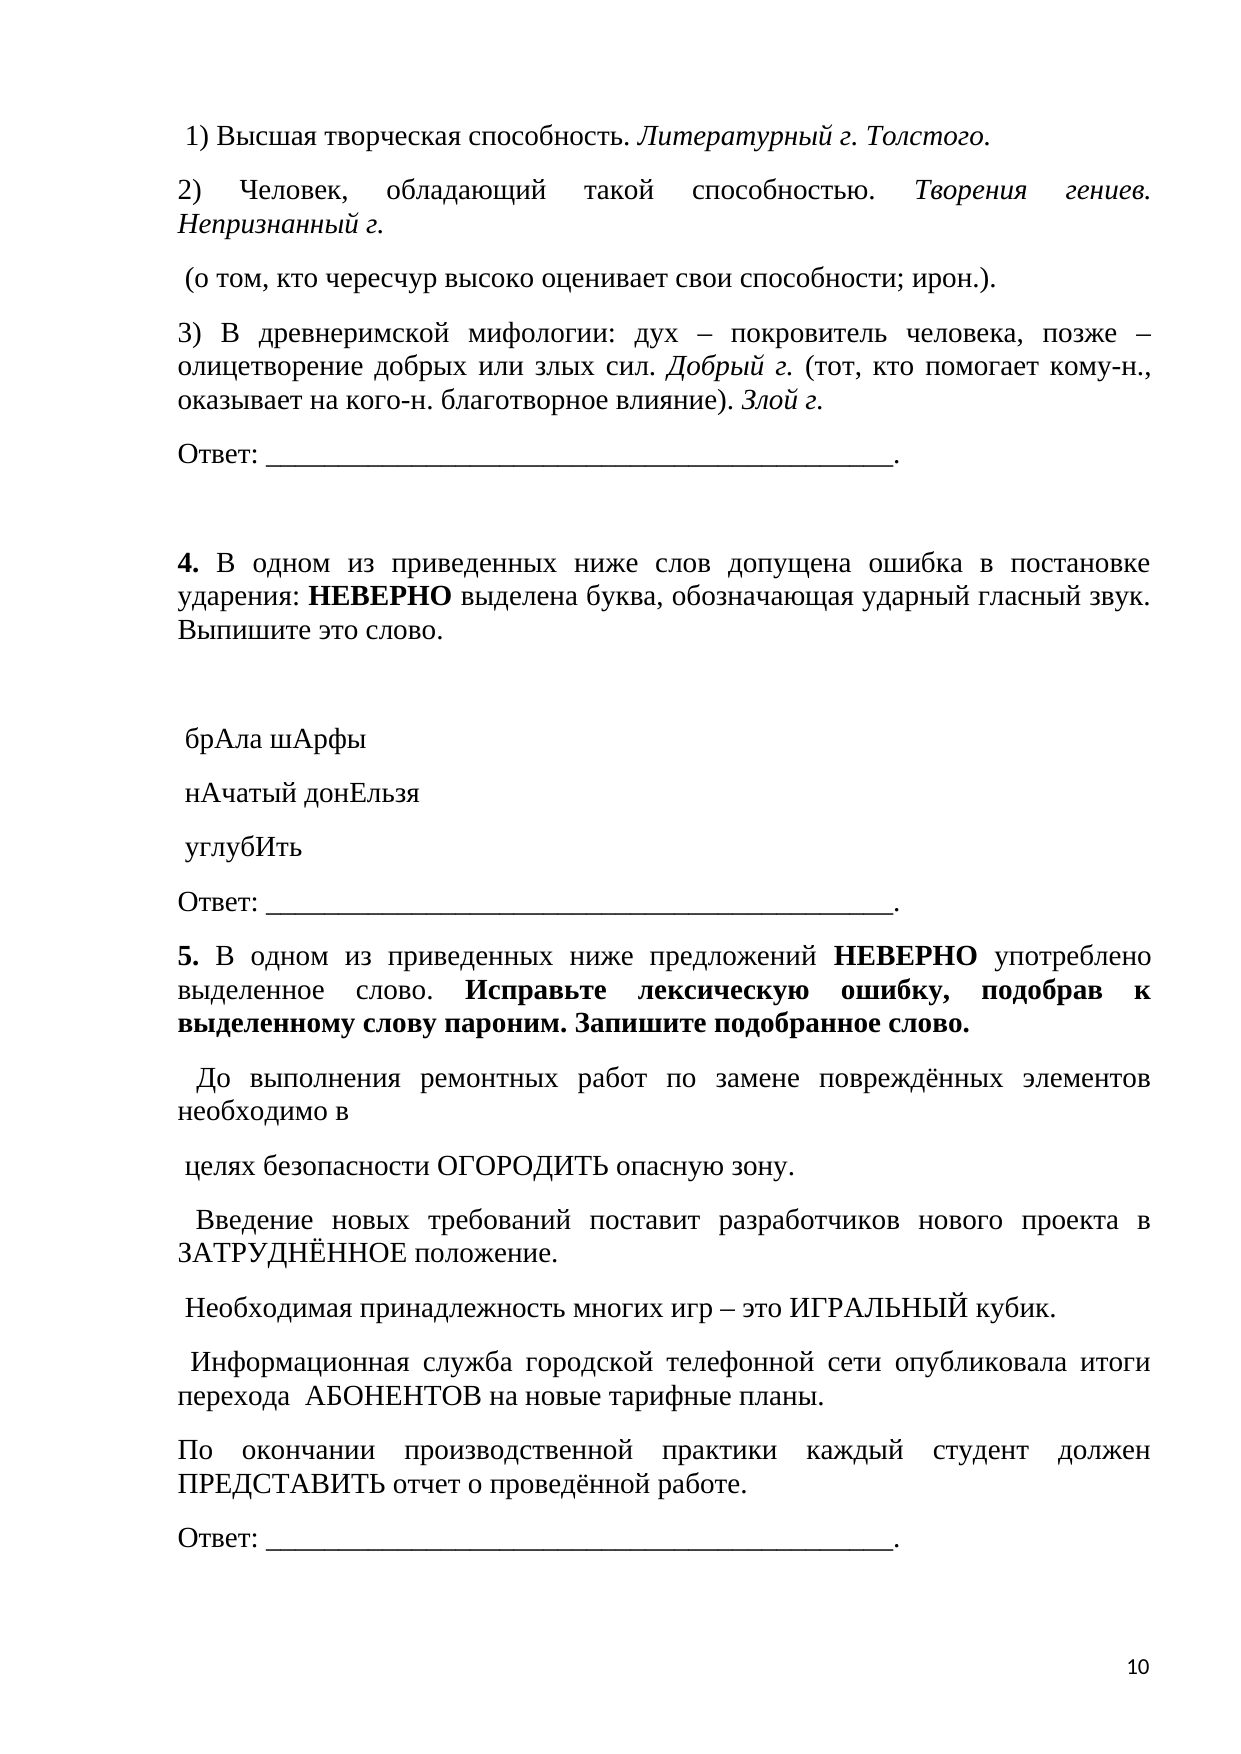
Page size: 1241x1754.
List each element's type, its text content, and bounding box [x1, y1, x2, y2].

text Ответ: ___________________________________________. [177, 436, 1152, 470]
text целях безопасности ОГОРОДИТЬ опасную зону. [177, 1148, 1152, 1181]
text 5. В одном из приведенных ниже предложений НЕВЕРНО употреблено выделенное слово. Исправьте лексическую ошибку, подобрав к выделенному слову пароним. Запишите подобранное слово. [177, 938, 1152, 1039]
text Ответ: ___________________________________________. [177, 1520, 1152, 1554]
text 1) Высшая творческая способность. Литературный г. Толстого. [177, 118, 1152, 152]
text 3) В древнеримской мифологии: дух – покровитель человека, позже – олицетворение добрых или злых сил. Добрый г. (тот, кто помогает кому-н., оказывает на кого-н. благотворное влияние). Злой г. [177, 315, 1152, 415]
text брАла шАрфы [177, 721, 1152, 754]
text 4. В одном из приведенных ниже слов допущена ошибка в постановке ударения: НЕВЕРНО выделена буква, обозначающая ударный гласный звук. Выпишите это слово. [177, 545, 1152, 646]
text (о том, кто чересчур высоко оценивает свои способности; ирон.). [177, 260, 1152, 294]
text Необходимая принадлежность многих игр – это ИГРАЛЬНЫЙ кубик. [177, 1290, 1152, 1323]
text Ответ: ___________________________________________. [177, 884, 1152, 917]
text нАчатый донЕльзя [177, 775, 1152, 809]
text Информационная служба городской телефонной сети опубликовала итоги перехода АБОНЕНТОВ на новые тарифные планы. [177, 1344, 1152, 1411]
text По окончании производственной практики каждый студент должен ПРЕДСТАВИТЬ отчет о проведённой работе. [177, 1432, 1152, 1499]
text углубИть [177, 829, 1152, 863]
text До выполнения ремонтных работ по замене повреждённых элементов необходимо в [177, 1060, 1152, 1127]
text Введение новых требований поставит разработчиков нового проекта в ЗАТРУДНЁННОЕ положение. [177, 1202, 1152, 1269]
text 2) Человек, обладающий такой способностью. Творения гениев. Непризнанный г. [177, 172, 1152, 239]
